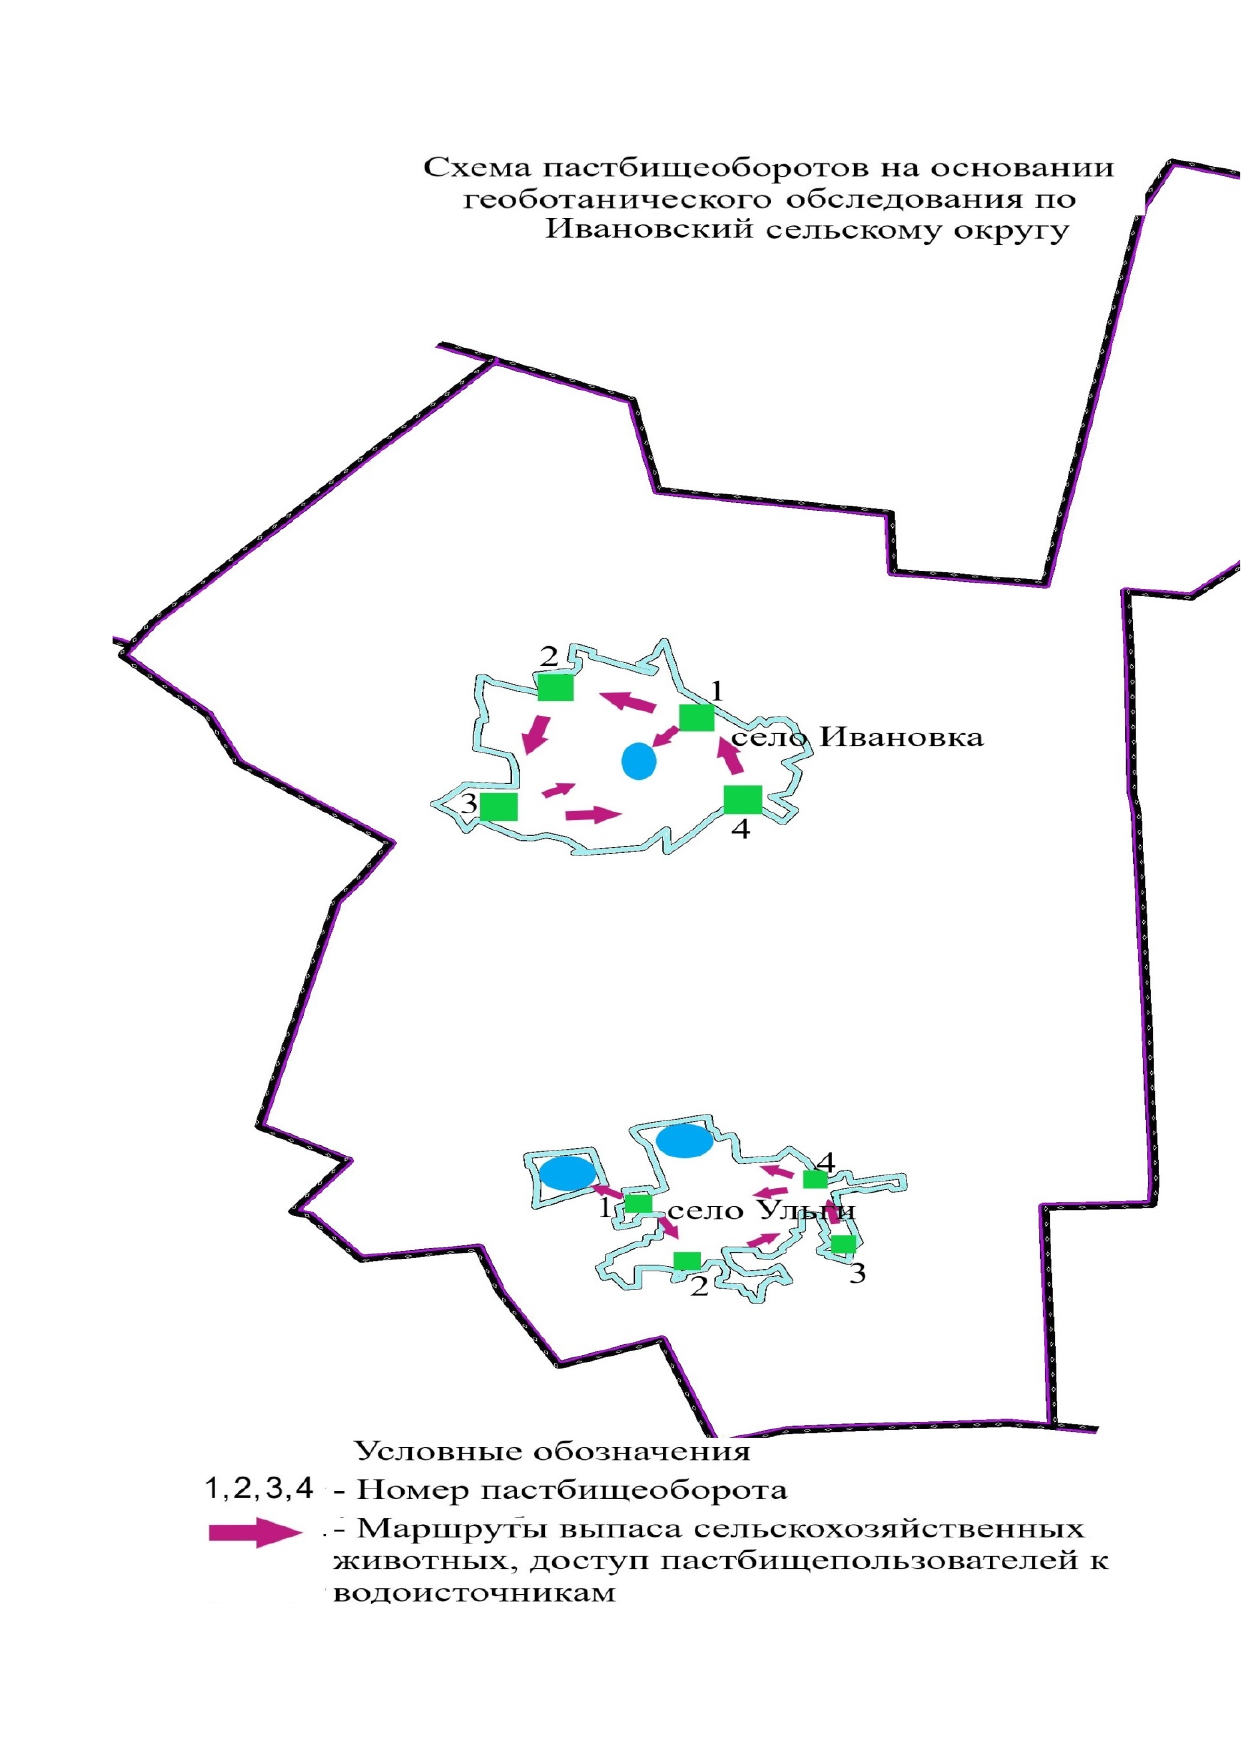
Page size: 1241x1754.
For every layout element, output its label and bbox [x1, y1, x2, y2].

picture [112, 150, 1241, 1604]
